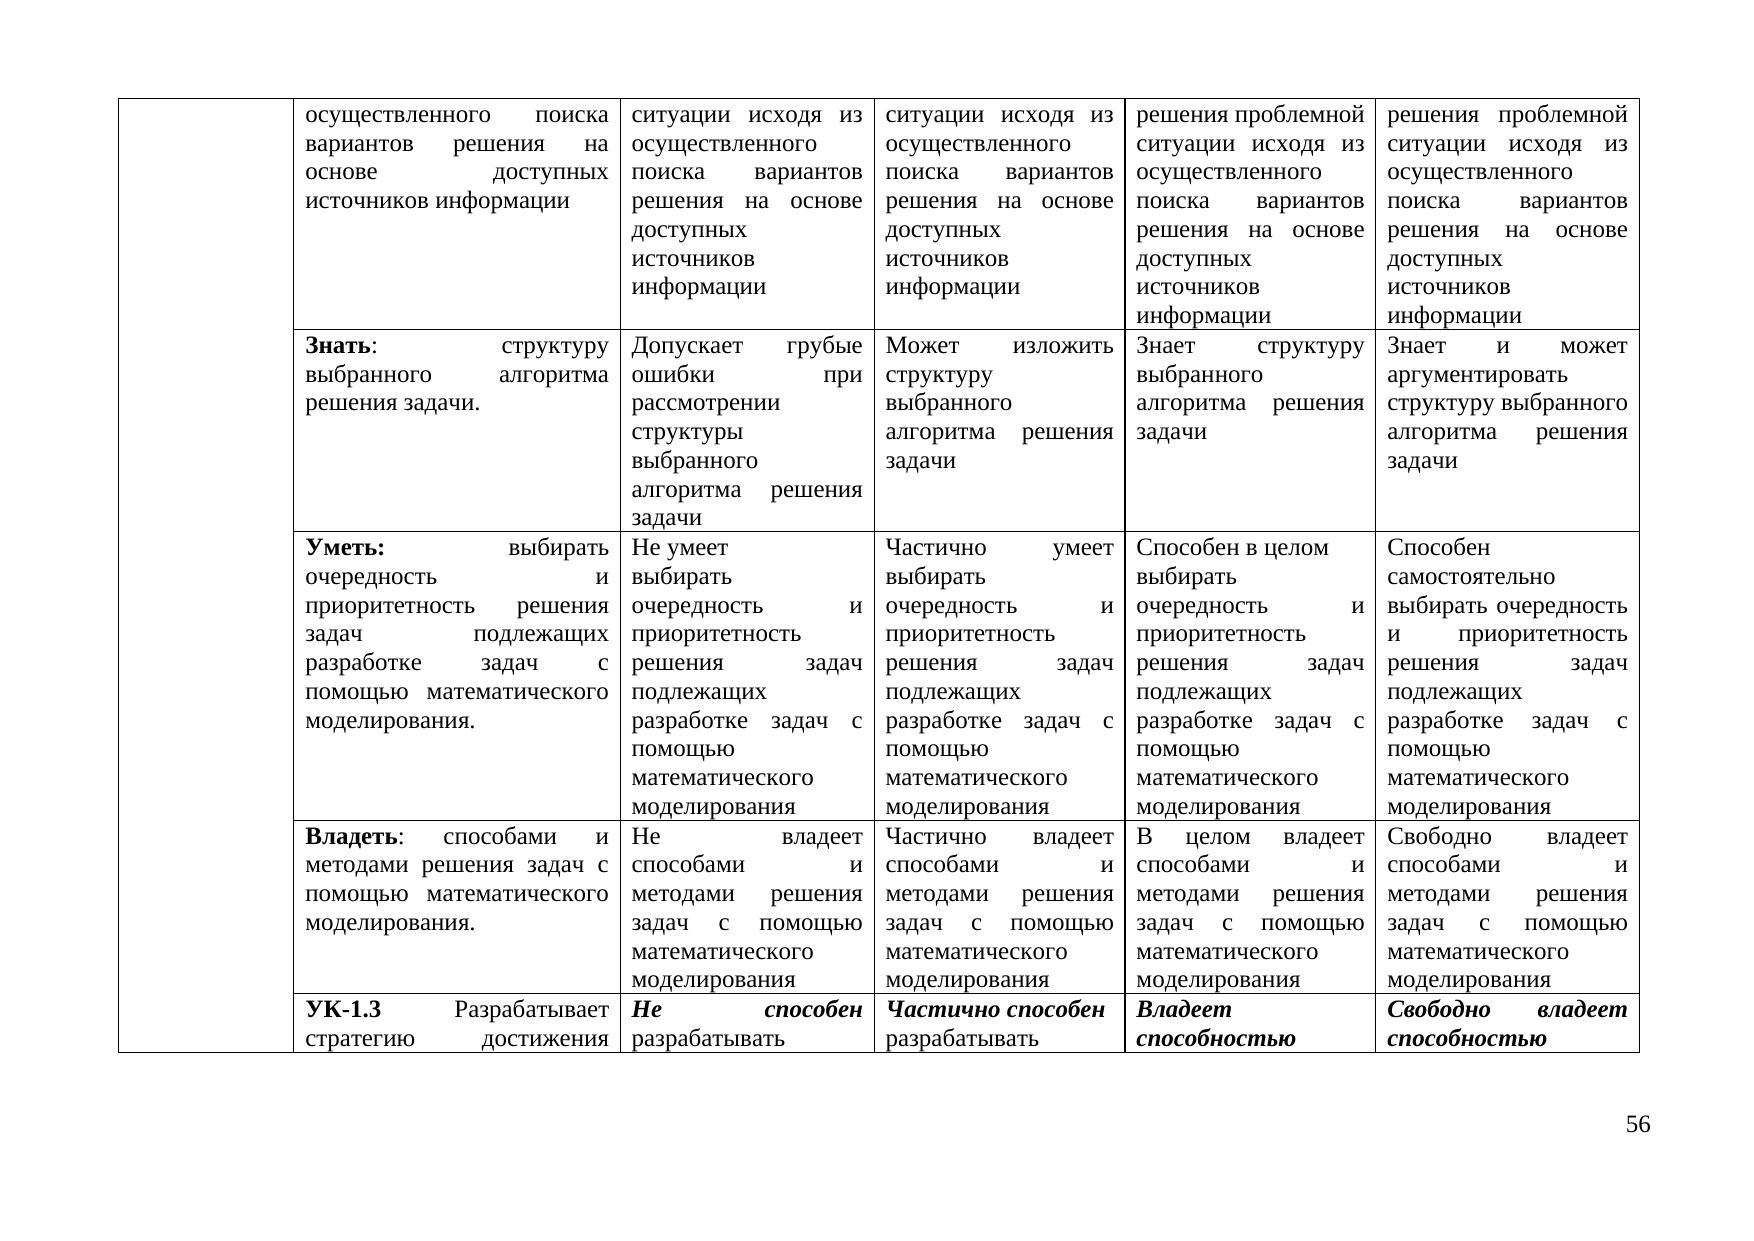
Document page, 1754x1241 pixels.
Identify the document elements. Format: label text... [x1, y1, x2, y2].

table_cell Знать: структуру выбранного алгоритма решения задачи. [294, 330, 620, 531]
table_cell Не владеет способами и методами решения задач с помощью математического моделирования [621, 821, 874, 993]
table_cell Владеть: способами и методами решения задач с помощью математического моделирования. [294, 821, 620, 993]
table_cell Допускает грубые ошибки при рассмотрении структуры выбранного алгоритма решения задачи [621, 330, 874, 531]
table_cell Свободно владеет способами и методами решения задач с помощью математического моделирования [1376, 821, 1639, 993]
table_cell Знает структуру выбранного алгоритма решения задачи [1126, 330, 1375, 531]
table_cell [1126, 994, 1375, 1052]
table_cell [621, 99, 874, 329]
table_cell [1126, 99, 1375, 329]
table_cell Частично владеет способами и методами решения задач с помощью математического моделирования [875, 821, 1124, 993]
table_cell Частично умеет выбирать очередность и приоритетность решения задач подлежащих разработке задач с помощью математического моделирования [875, 532, 1124, 820]
table_cell Может изложить структуру выбранного алгоритма решения задачи [875, 330, 1124, 531]
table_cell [294, 99, 620, 329]
table_cell Уметь: выбирать очередность и приоритетность решения задач подлежащих разработке задач с помощью математического моделирования. [294, 532, 620, 820]
table_cell В целом владеет способами и методами решения задач с помощью математического моделирования [1126, 821, 1375, 993]
table_cell Способен самостоятельно выбирать очередность и приоритетность решения задач подлежащих разработке задач с помощью математического моделирования [1376, 532, 1639, 820]
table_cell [621, 994, 874, 1052]
table_cell Способен в целом выбирать очередность и приоритетность решения задач подлежащих разработке задач с помощью математического моделирования [1126, 532, 1375, 820]
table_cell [294, 994, 620, 1052]
table_cell Знает и может аргументировать структуру выбранного алгоритма решения задачи [1376, 330, 1639, 531]
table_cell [1376, 99, 1639, 329]
table_cell Не умеет выбирать очередность и приоритетность решения задач подлежащих разработке задач с помощью математического моделирования [621, 532, 874, 820]
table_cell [875, 99, 1124, 329]
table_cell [875, 994, 1124, 1052]
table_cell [1376, 994, 1639, 1052]
